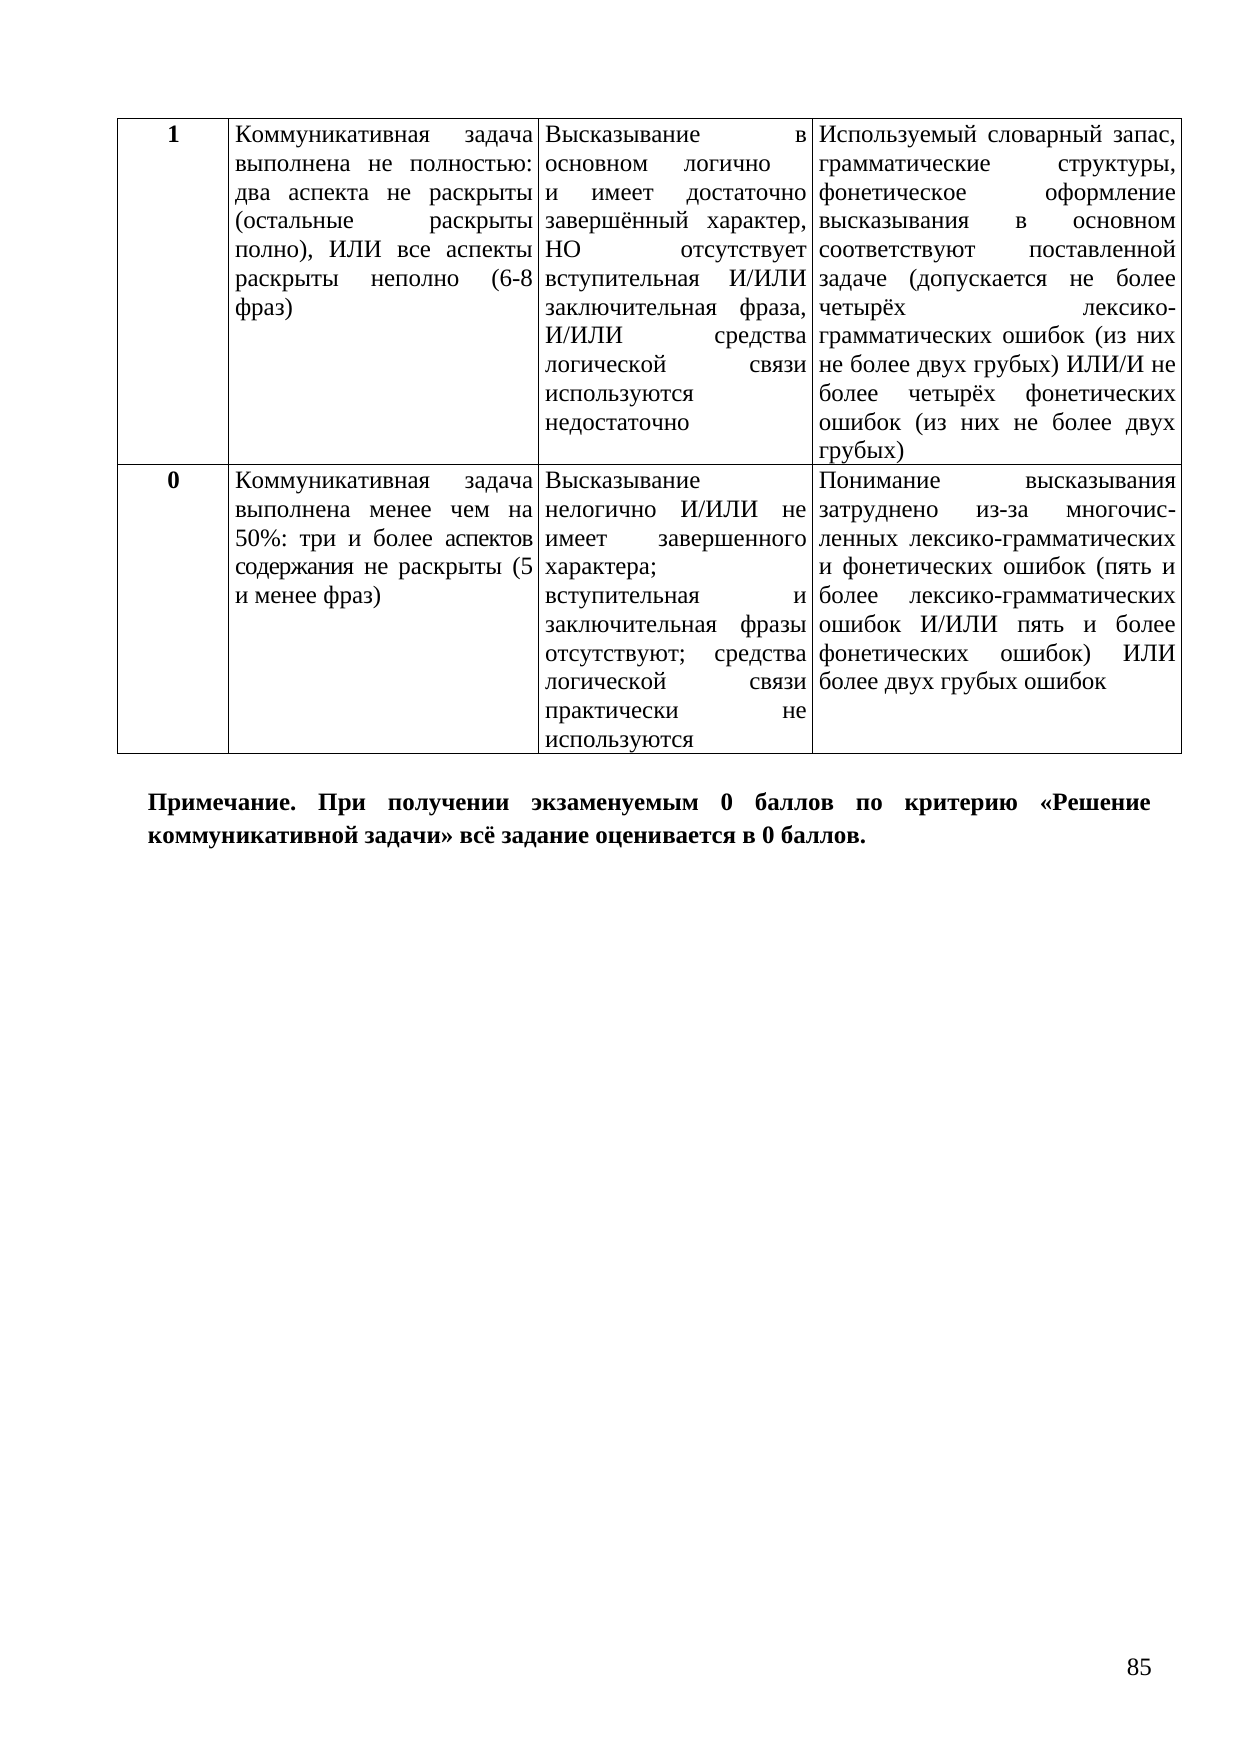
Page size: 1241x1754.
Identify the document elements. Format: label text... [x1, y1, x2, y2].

table_cell Коммуникативная задача выполнена не полностью: два аспекта не раскрыты (остальные раскрыты полно), ИЛИ все аспекты раскрыты неполно (6-8 фраз) [229, 119, 538, 464]
table_cell 0 [118, 465, 228, 753]
table_cell Высказывание нелогично И/ИЛИ не имеет завершенного характера; вступительная и заключительная фразы отсутствуют; средства логической связи практически не используются [539, 465, 812, 753]
table_cell Используемый словарный запас, грамматические структуры, фонетическое оформление высказывания в основном соответствуют поставленной задаче (допускается не более четырёх лексико-грамматических ошибок (из них не более двух грубых) ИЛИ/И не более четырёх фонетических ошибок (из них не более двух грубых) [813, 119, 1181, 464]
table_cell 1 [118, 119, 228, 464]
table_cell Понимание высказывания затруднено из-за многочисленных лексико-грамматических и фонетических ошибок (пять и более лексико-грамматических ошибок И/ИЛИ пять и более фонетических ошибок) ИЛИ более двух грубых ошибок [813, 465, 1181, 753]
table_cell Коммуникативная задача выполнена менее чем на 50%: три и более аспектов содержания не раскрыты (5 и менее фраз) [229, 465, 538, 753]
table_cell Высказывание в основном логично и имеет достаточно завершённый характер, НО отсутствует вступительная И/ИЛИ заключительная фраза, И/ИЛИ средства логической связи используются недостаточно [539, 119, 812, 464]
list Примечание. При получении экзаменуемым 0 баллов по критерию «Решение коммуникативной задачи» всё задание оценивается в 0 баллов. [148, 787, 1152, 848]
